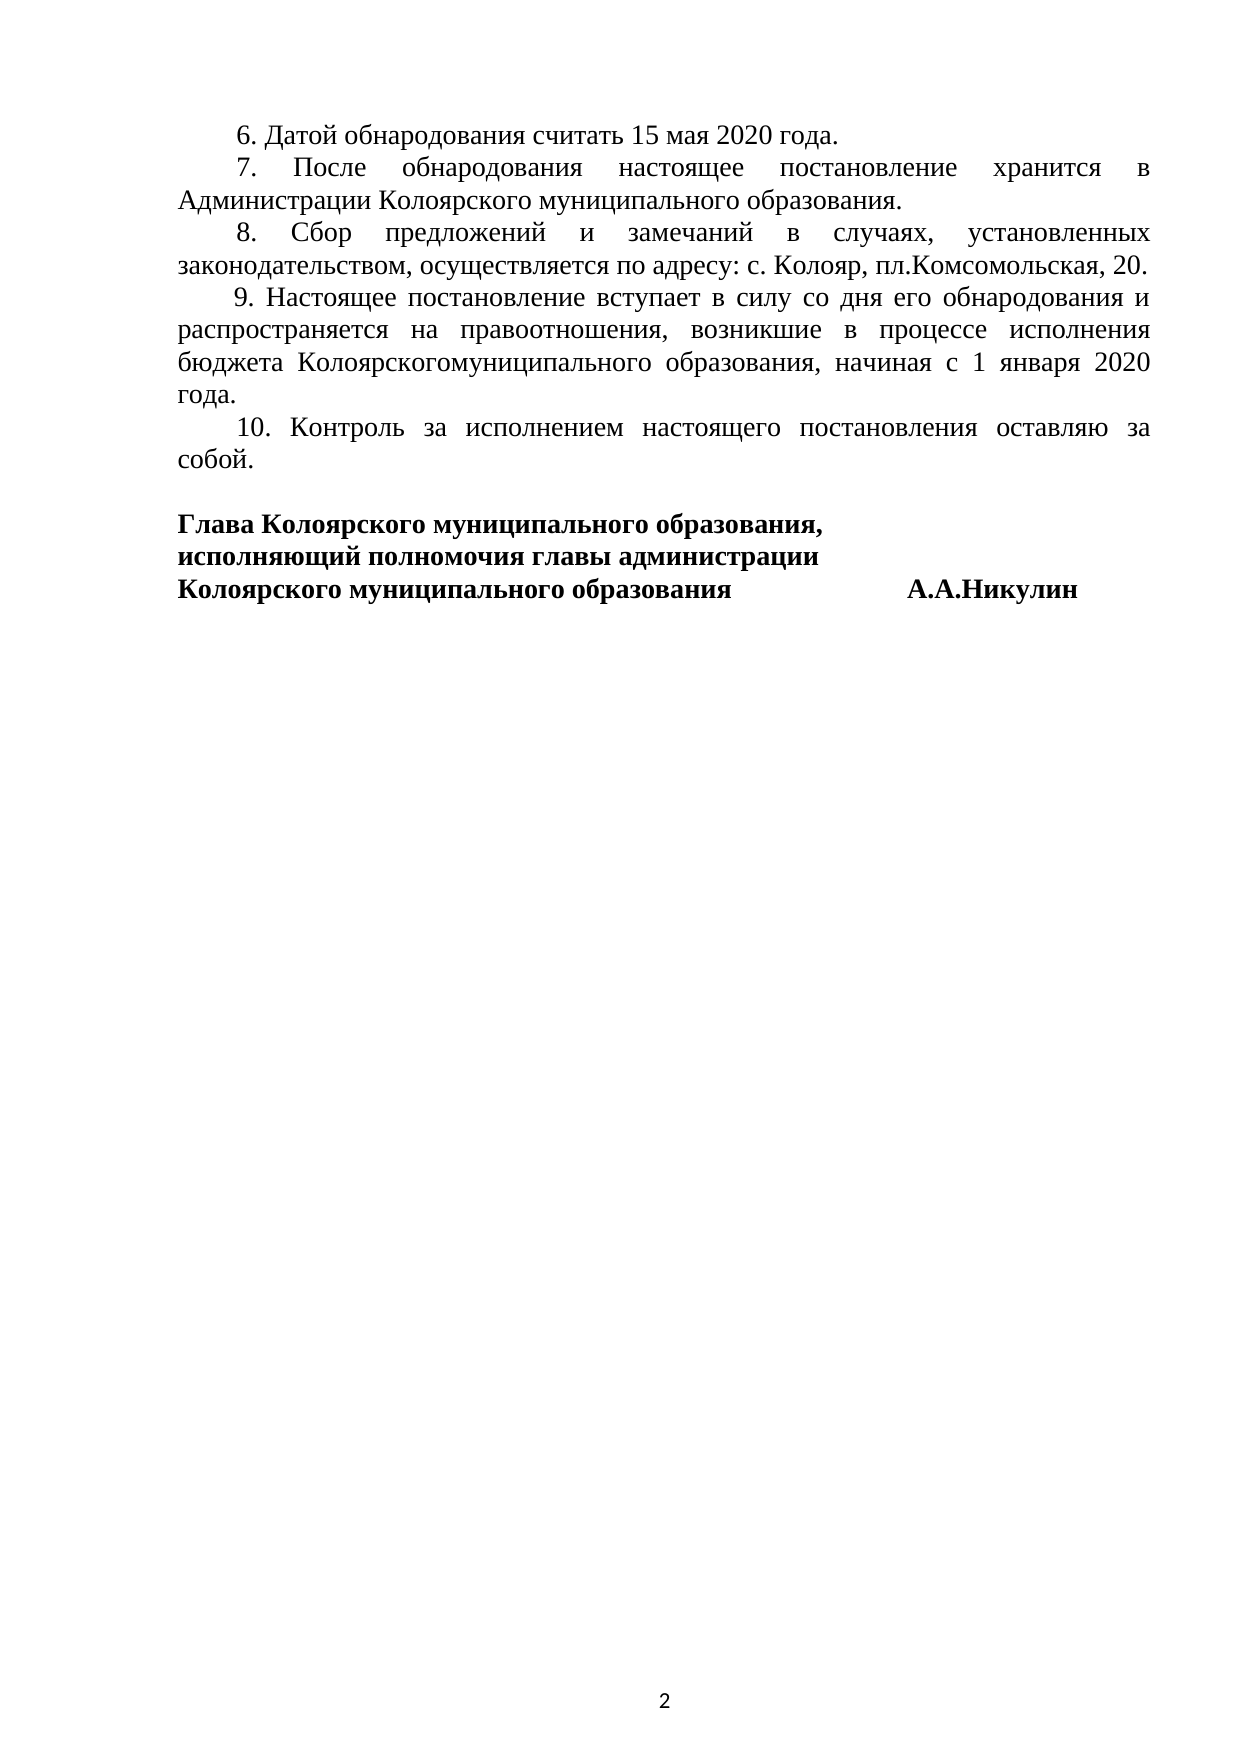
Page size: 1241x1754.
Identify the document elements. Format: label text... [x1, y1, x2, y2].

text исполняющий полномочия главы администрации [177, 539, 1152, 572]
text 10. Контроль за исполнением настоящего постановления оставляю за собой. [177, 410, 1152, 474]
text 9. Настоящее постановление вступает в силу со дня его обнародования и распространяется на правоотношения, возникшие в процессе исполнения бюджета Колоярскогомуниципального образования, начиная с 1 января 2020 года. [177, 280, 1152, 410]
text 8. Сбор предложений и замечаний в случаях, установленных законодательством, осуществляется по адресу: с. Колояр, пл.Комсомольская, 20. [177, 215, 1152, 280]
text Колоярского муниципального образования А.А.Никулин [177, 572, 1152, 604]
text 6. Датой обнародования считать 15 мая 2020 года. [177, 118, 1152, 151]
text Глава Колоярского муниципального образования, [177, 507, 1152, 539]
text 7. После обнародования настоящее постановление хранится в Администрации Колоярского муниципального образования. [177, 151, 1152, 215]
